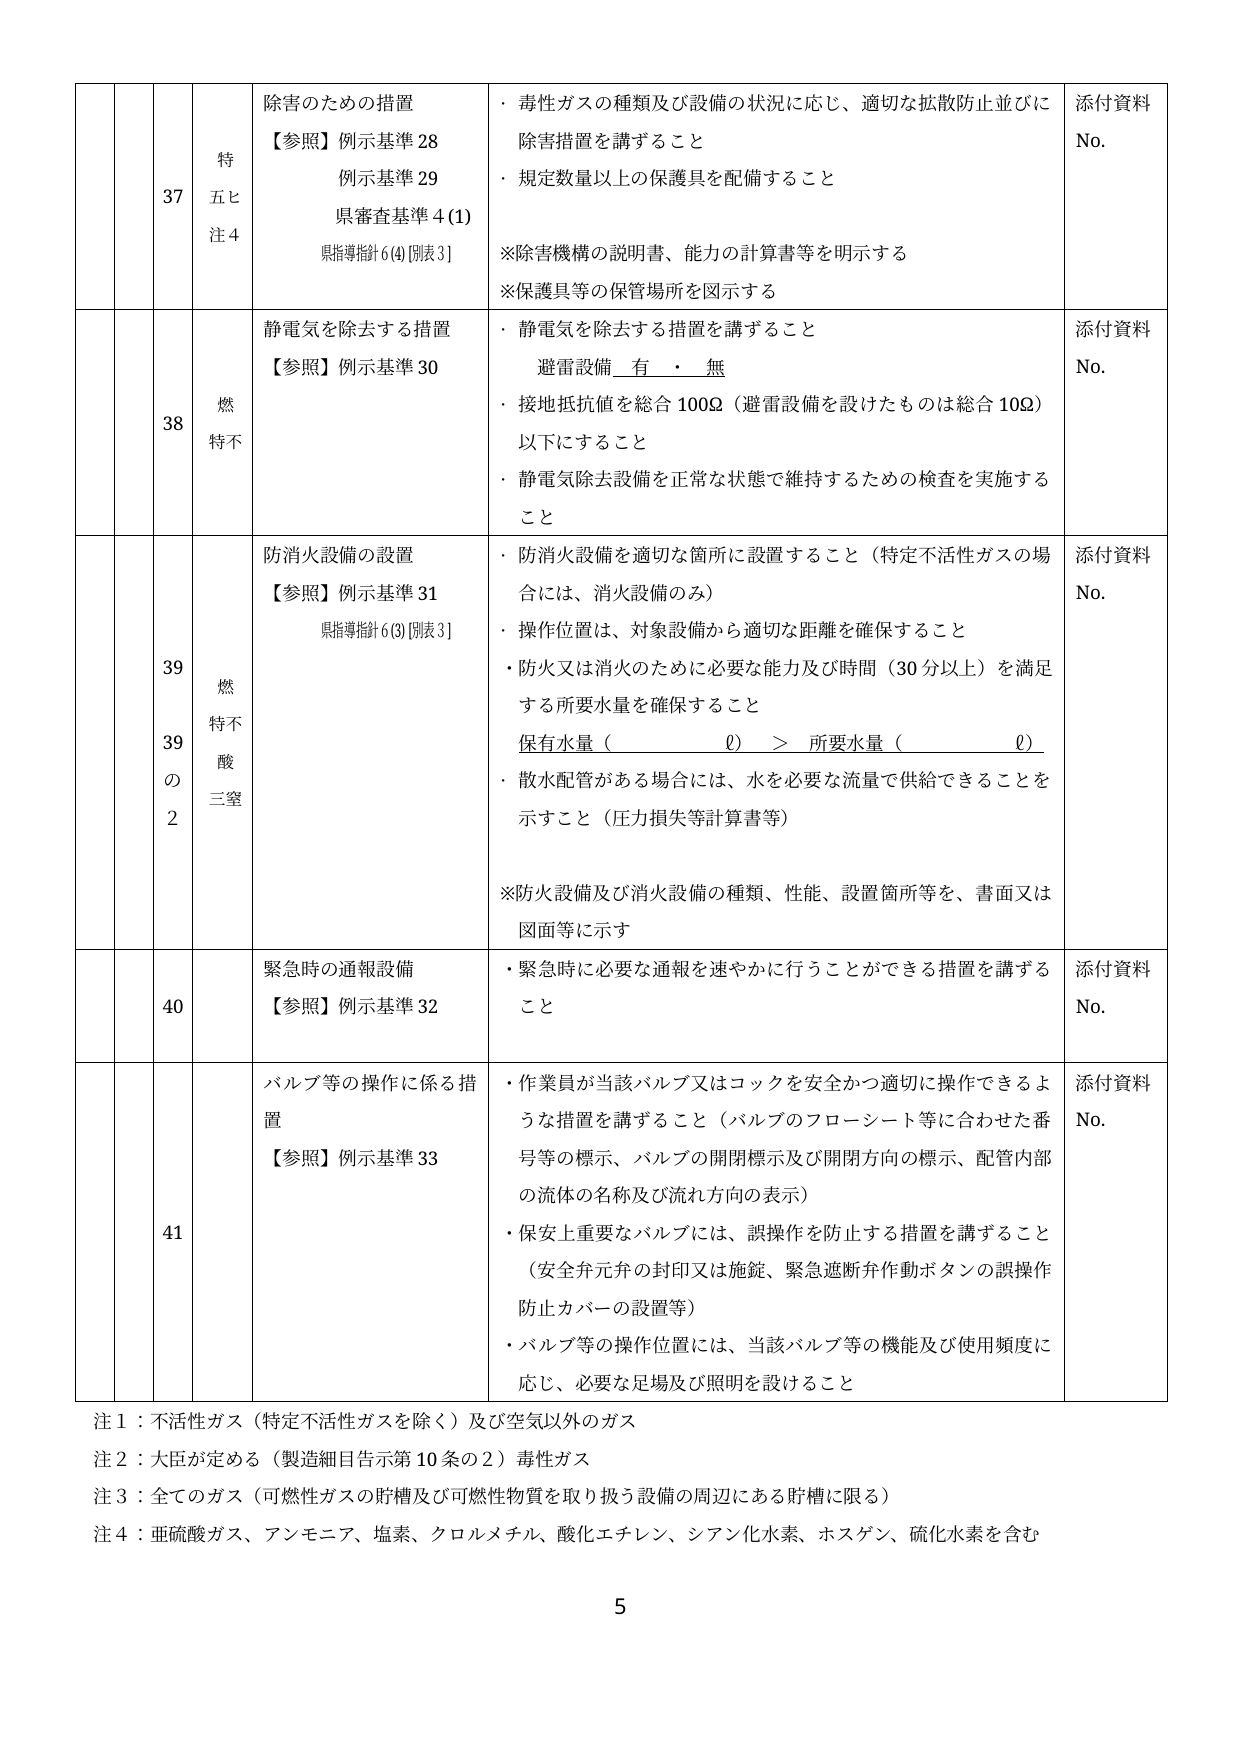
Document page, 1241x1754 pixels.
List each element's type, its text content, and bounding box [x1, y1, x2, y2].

table_cell 静電気を除去する措置 【参照】例示基準30 [253, 310, 488, 535]
table_cell 37 [154, 84, 192, 309]
table_cell [115, 84, 153, 309]
table_cell 燃 特不 酸 三窒 [193, 536, 252, 949]
table_cell [115, 1063, 153, 1401]
text 注４：亜硫酸ガス、アンモニア、塩素、クロルメチル、酸化エチレン、シアン化水素、ホスゲン、硫化水素を含む [75, 1514, 1165, 1552]
table_cell [76, 950, 114, 1062]
table_cell [76, 1063, 114, 1401]
table_cell ・作業員が当該バルブ又はコックを安全かつ適切に操作できるような措置を講ずること（バルブのフローシート等に合わせた番号等の標示、バルブの開閉標示及び開閉方向の標示、配管内部の流体の名称及び流れ方向の表示） ・保安上重要なバルブには、誤操作を防止する措置を講ずること（安全弁元弁の封印又は施錠、緊急遮断弁作動ボタンの誤操作防止カバーの設置等） ・バルブ等の操作位置には、当該バルブ等の機能及び使用頻度に応じ、必要な足場及び照明を設けること [489, 1063, 1064, 1401]
table_cell 緊急時の通報設備 【参照】例示基準32 [253, 950, 488, 1062]
table_cell [193, 950, 252, 1062]
table_cell [76, 84, 114, 309]
table_cell [76, 310, 114, 535]
table_cell 41 [154, 1063, 192, 1401]
table_cell 添付資料 No. [1065, 1063, 1167, 1401]
table_cell 添付資料 No. [1065, 536, 1167, 949]
table_cell [115, 536, 153, 949]
table_cell 40 [154, 950, 192, 1062]
table_cell [115, 950, 153, 1062]
text 注１：不活性ガス（特定不活性ガスを除く）及び空気以外のガス [75, 1402, 1165, 1439]
table_cell 特 五ヒ 注４ [193, 84, 252, 309]
table_cell [76, 536, 114, 949]
table_cell 防消火設備の設置 【参照】例示基準31 県指導指針６(3) [別表３] [253, 536, 488, 949]
table_cell [193, 1063, 252, 1401]
table_cell 39 39の ２ [154, 536, 192, 949]
table_cell 38 [154, 310, 192, 535]
table_cell バルブ等の操作に係る措置 【参照】例示基準33 [253, 1063, 488, 1401]
text 注２：大臣が定める（製造細目告示第10条の２）毒性ガス [75, 1439, 1165, 1477]
table_cell 添付資料 No. [1065, 950, 1167, 1062]
table_cell [115, 310, 153, 535]
table_cell 毒性ガスの種類及び設備の状況に応じ、適切な拡散防止並びに除害措置を講ずること 規定数量以上の保護具を配備すること ※除害機構の説明書、能力の計算書等を明示する ※保護具等の保管場所を図示する [489, 84, 1064, 309]
table_cell ・緊急時に必要な通報を速やかに行うことができる措置を講ずること [489, 950, 1064, 1062]
table_cell 除害のための措置 【参照】例示基準28 例示基準29 県審査基準４(1) 県指導指針６(4) [別表３] [253, 84, 488, 309]
table_cell 添付資料 No. [1065, 84, 1167, 309]
table_cell 静電気を除去する措置を講ずること 避雷設備 有 ・ 無 接地抵抗値を総合100Ω（避雷設備を設けたものは総合10Ω）以下にすること 静電気除去設備を正常な状態で維持するための検査を実施すること [489, 310, 1064, 535]
table_cell 防消火設備を適切な箇所に設置すること（特定不活性ガスの場合には、消火設備のみ） 操作位置は、対象設備から適切な距離を確保すること ・防火又は消火のために必要な能力及び時間（30分以上）を満足する所要水量を確保すること 保有水量（ ℓ） ＞ 所要水量（ ℓ） 散水配管がある場合には、水を必要な流量で供給できることを示すこと（圧力損失等計算書等） ※防火設備及び消火設備の種類、性能、設置箇所等を、書面又は図面等に示す [489, 536, 1064, 949]
table_cell 燃 特不 [193, 310, 252, 535]
table_cell 添付資料 No. [1065, 310, 1167, 535]
text 注３：全てのガス（可燃性ガスの貯槽及び可燃性物質を取り扱う設備の周辺にある貯槽に限る） [75, 1477, 1165, 1514]
